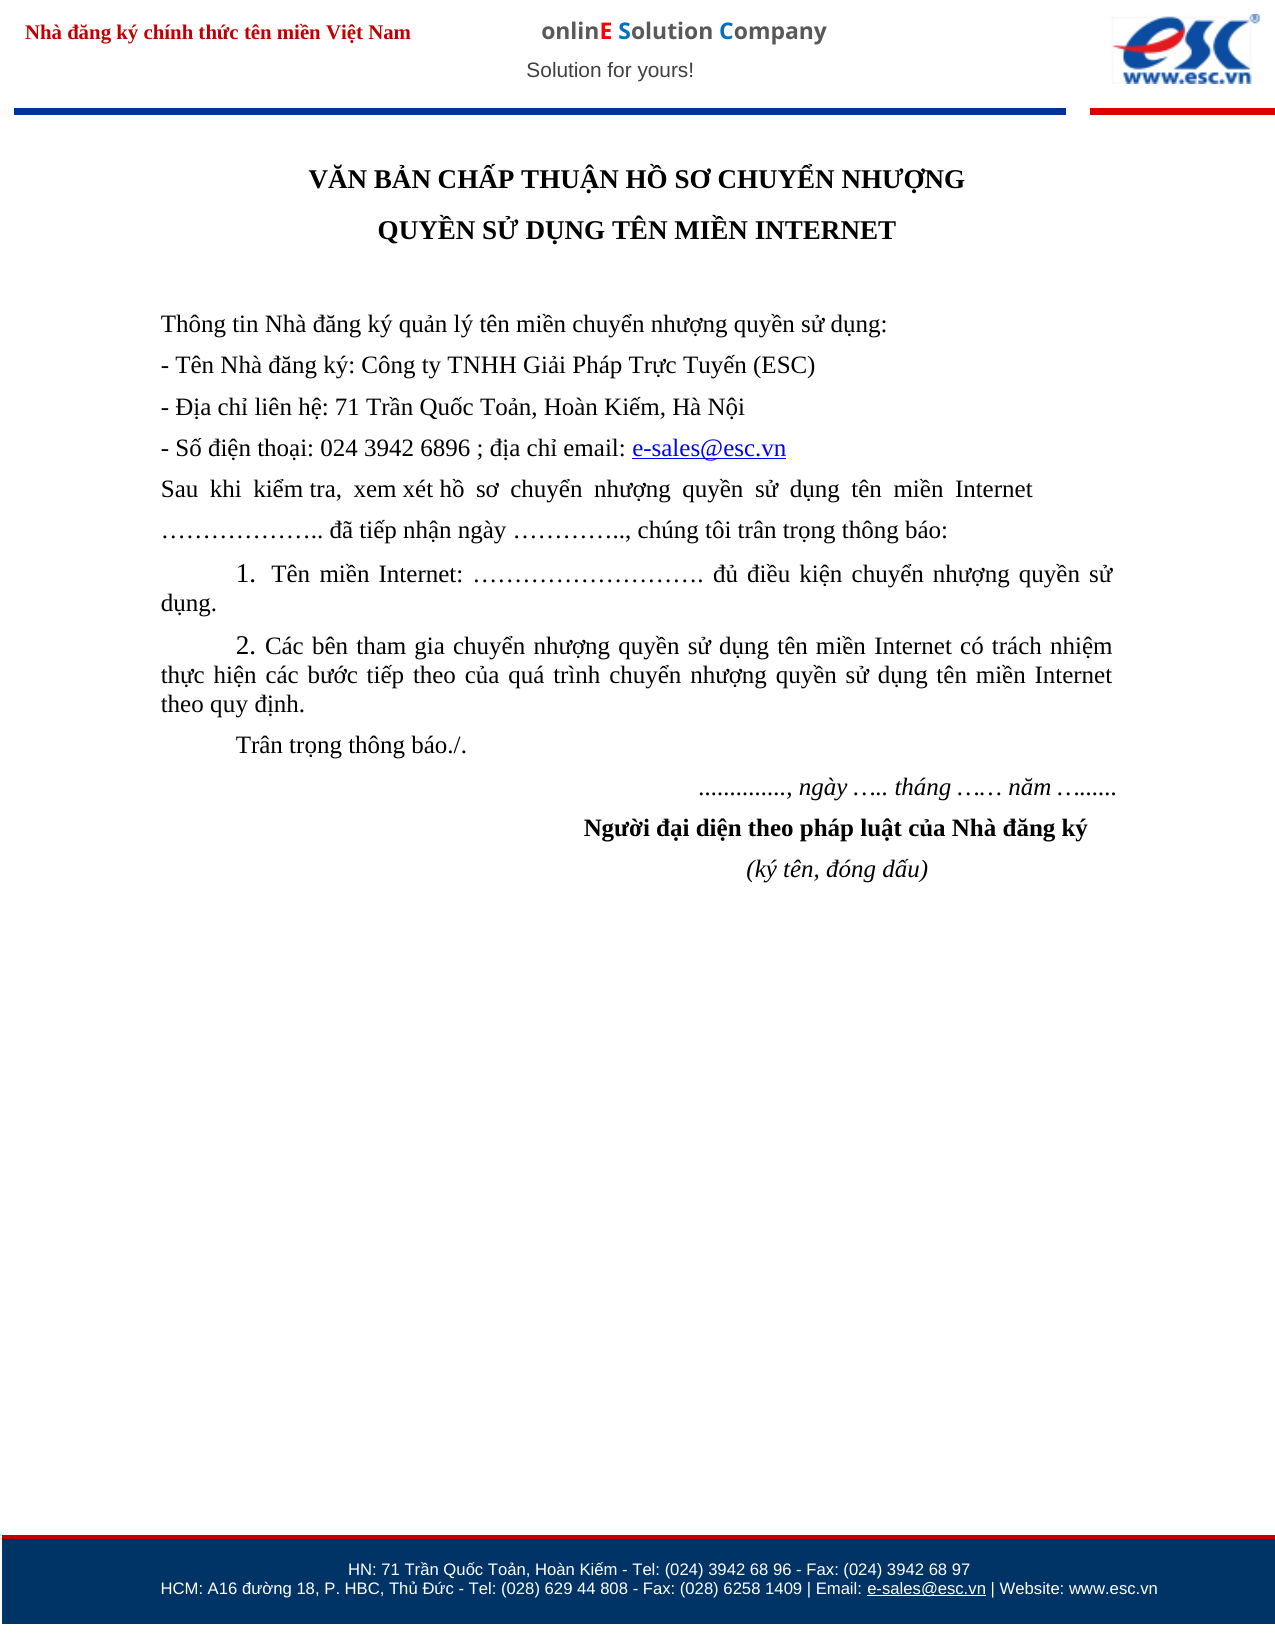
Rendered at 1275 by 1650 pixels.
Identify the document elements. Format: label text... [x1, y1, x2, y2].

text VĂN BẢN CHẤP THUẬN HỒ SƠ CHUYỂN NHƯỢNG QUYỀN SỬ DỤNG TÊN MIỀN INTERNET [301, 163, 973, 245]
list Tên miền Internet: ………………………. đủ điều kiện chuyển nhượng quyền sử dụng. [161, 557, 1113, 617]
text - Số điện thoại: 024 3942 6896 ; địa chỉ email: e-sales@esc.vn [161, 433, 1106, 462]
text Trân trọng thông báo./. [236, 730, 1106, 759]
text - Tên Nhà đăng ký: Công ty TNHH Giải Pháp Trực Tuyến (ESC) [161, 351, 1106, 379]
text - Địa chỉ liên hệ: 71 Trần Quốc Toản, Hoàn Kiếm, Hà Nội [161, 392, 1106, 421]
text .............., ngày ….. tháng …… năm …...... [542, 772, 1117, 800]
list Các bên tham gia chuyển nhượng quyền sử dụng tên miền Internet có trách nhiệm thực hiện các bước tiếp theo của quá trình chuyển nhượng quyền sử dụng tên miền Internet theo quy định. [161, 629, 1114, 718]
text ……………….. đã tiếp nhận ngày ………….., chúng tôi trân trọng thông báo: [161, 516, 1106, 544]
text (ký tên, đóng dấu) [554, 854, 1120, 883]
text Người đại diện theo pháp luật của Nhà đăng ký [554, 813, 1117, 842]
text Sau khi kiểm tra, xem xét hồ sơ chuyển nhượng quyền sử dụng tên miền Internet [161, 474, 1106, 503]
picture [1104, 14, 1270, 84]
text Thông tin Nhà đăng ký quản lý tên miền chuyển nhượng quyền sử dụng: [161, 309, 1106, 338]
